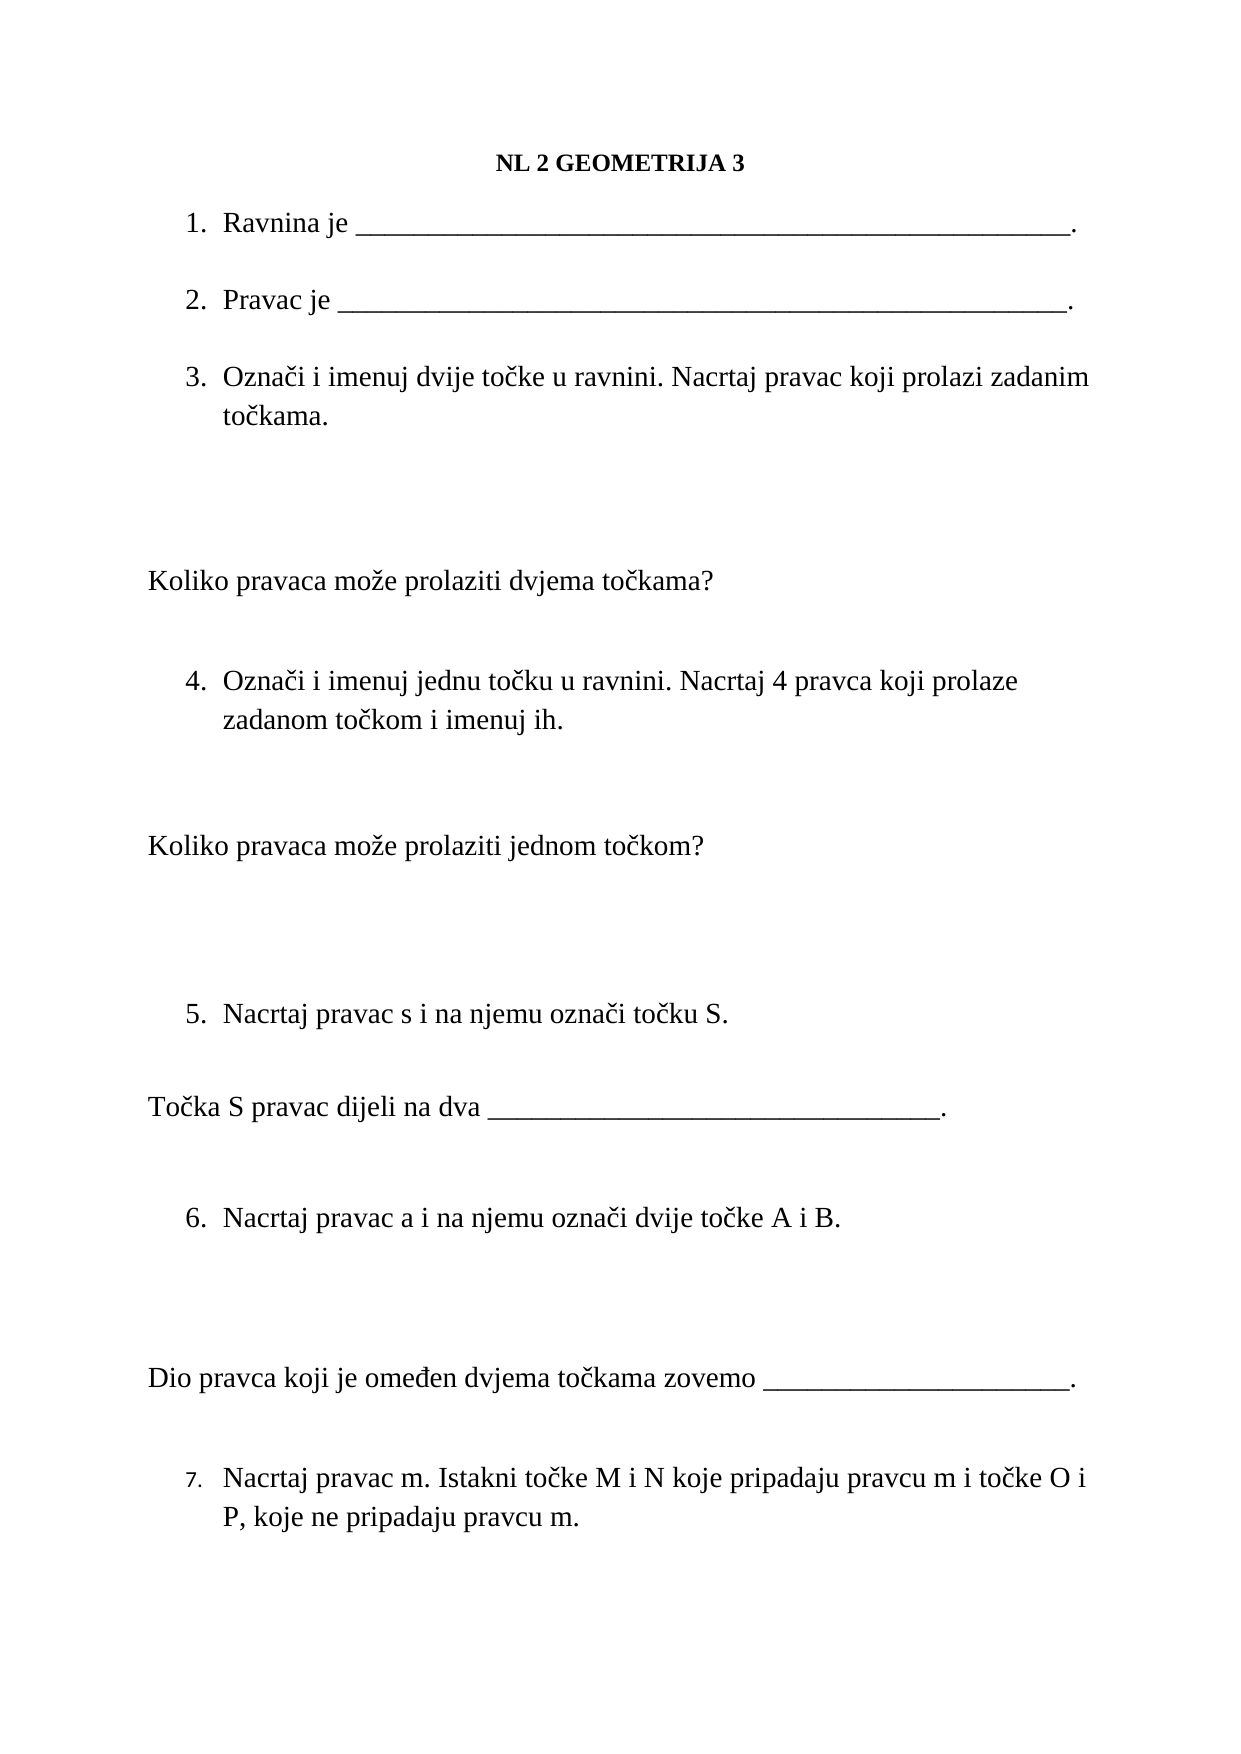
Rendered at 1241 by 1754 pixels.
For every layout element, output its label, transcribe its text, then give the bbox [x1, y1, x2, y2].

list Nacrtaj pravac m. Istakni točke M i N koje pripadaju pravcu m i točke O i P, koje ne pripadaju pravcu m. [185, 1460, 1093, 1532]
text NL 2 GEOMETRIJA 3 [148, 148, 1093, 176]
text Koliko pravaca može prolaziti dvjema točkama? [148, 563, 1093, 596]
text Točka S pravac dijeli na dva _______________________________. [148, 1089, 1093, 1123]
list Ravnina je _________________________________________________. [185, 205, 1093, 239]
list Pravac je __________________________________________________. [185, 282, 1093, 316]
list Označi i imenuj jednu točku u ravnini. Nacrtaj 4 pravca koji prolaze zadanom točkom i imenuj ih. [185, 663, 1093, 736]
text Dio pravca koji je omeđen dvjema točkama zovemo _____________________. [148, 1360, 1093, 1393]
list Označi i imenuj dvije točke u ravnini. Nacrtaj pravac koji prolazi zadanim točkama. [185, 359, 1093, 431]
list Nacrtaj pravac a i na njemu označi dvije točke A i B. [185, 1200, 1093, 1233]
list Nacrtaj pravac s i na njemu označi točku S. [185, 996, 1093, 1030]
text Koliko pravaca može prolaziti jednom točkom? [148, 828, 1093, 862]
